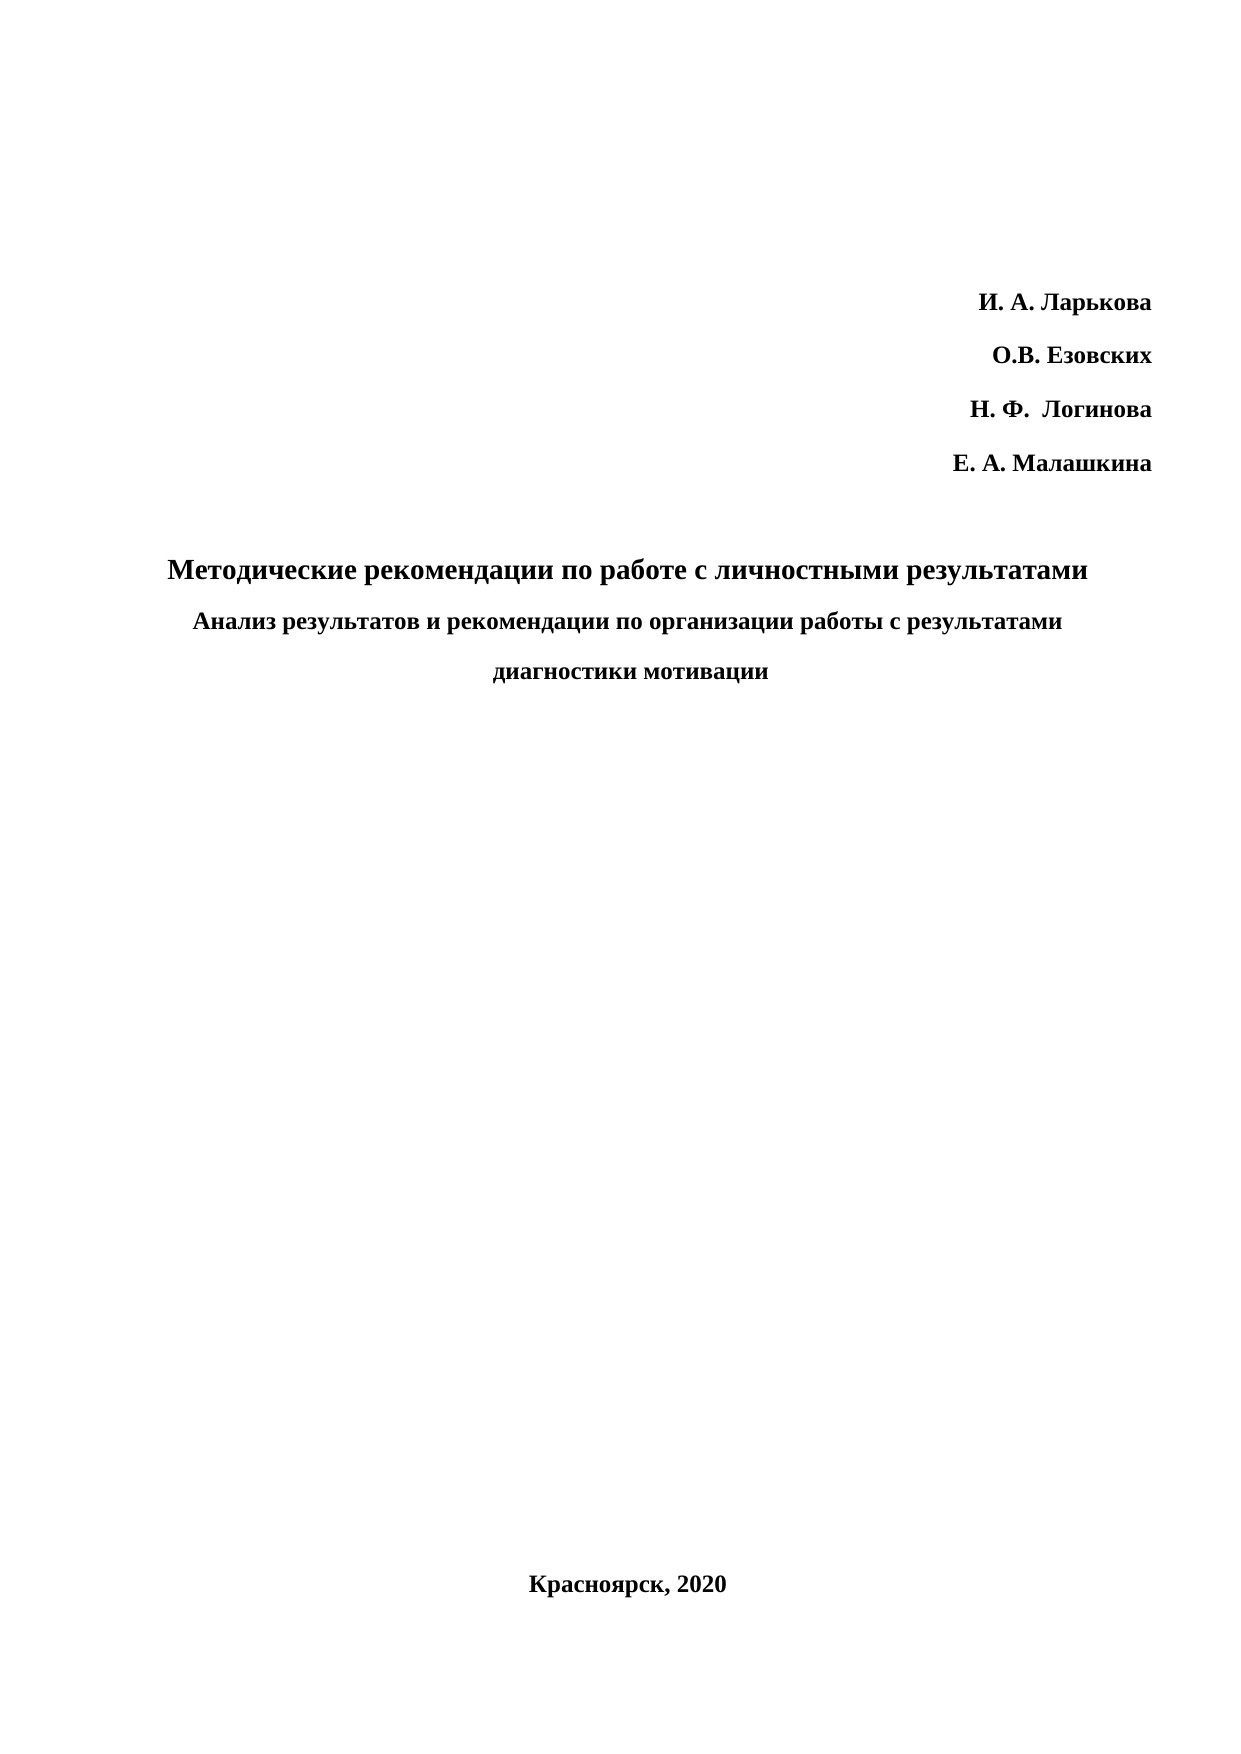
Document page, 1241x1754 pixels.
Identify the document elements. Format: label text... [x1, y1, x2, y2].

text Методические рекомендации по работе с личностными результатами [103, 552, 1152, 585]
text Е. А. Малашкина [103, 448, 1152, 477]
text Н. Ф. Логинова [103, 394, 1152, 423]
text О.В. Езовских [103, 341, 1152, 369]
text диагностики мотивации [103, 656, 1152, 684]
text Красноярск, 2020 [103, 1569, 1152, 1598]
text И. А. Ларькова [103, 287, 1152, 316]
text Анализ результатов и рекомендации по организации работы с результатами [103, 606, 1152, 635]
